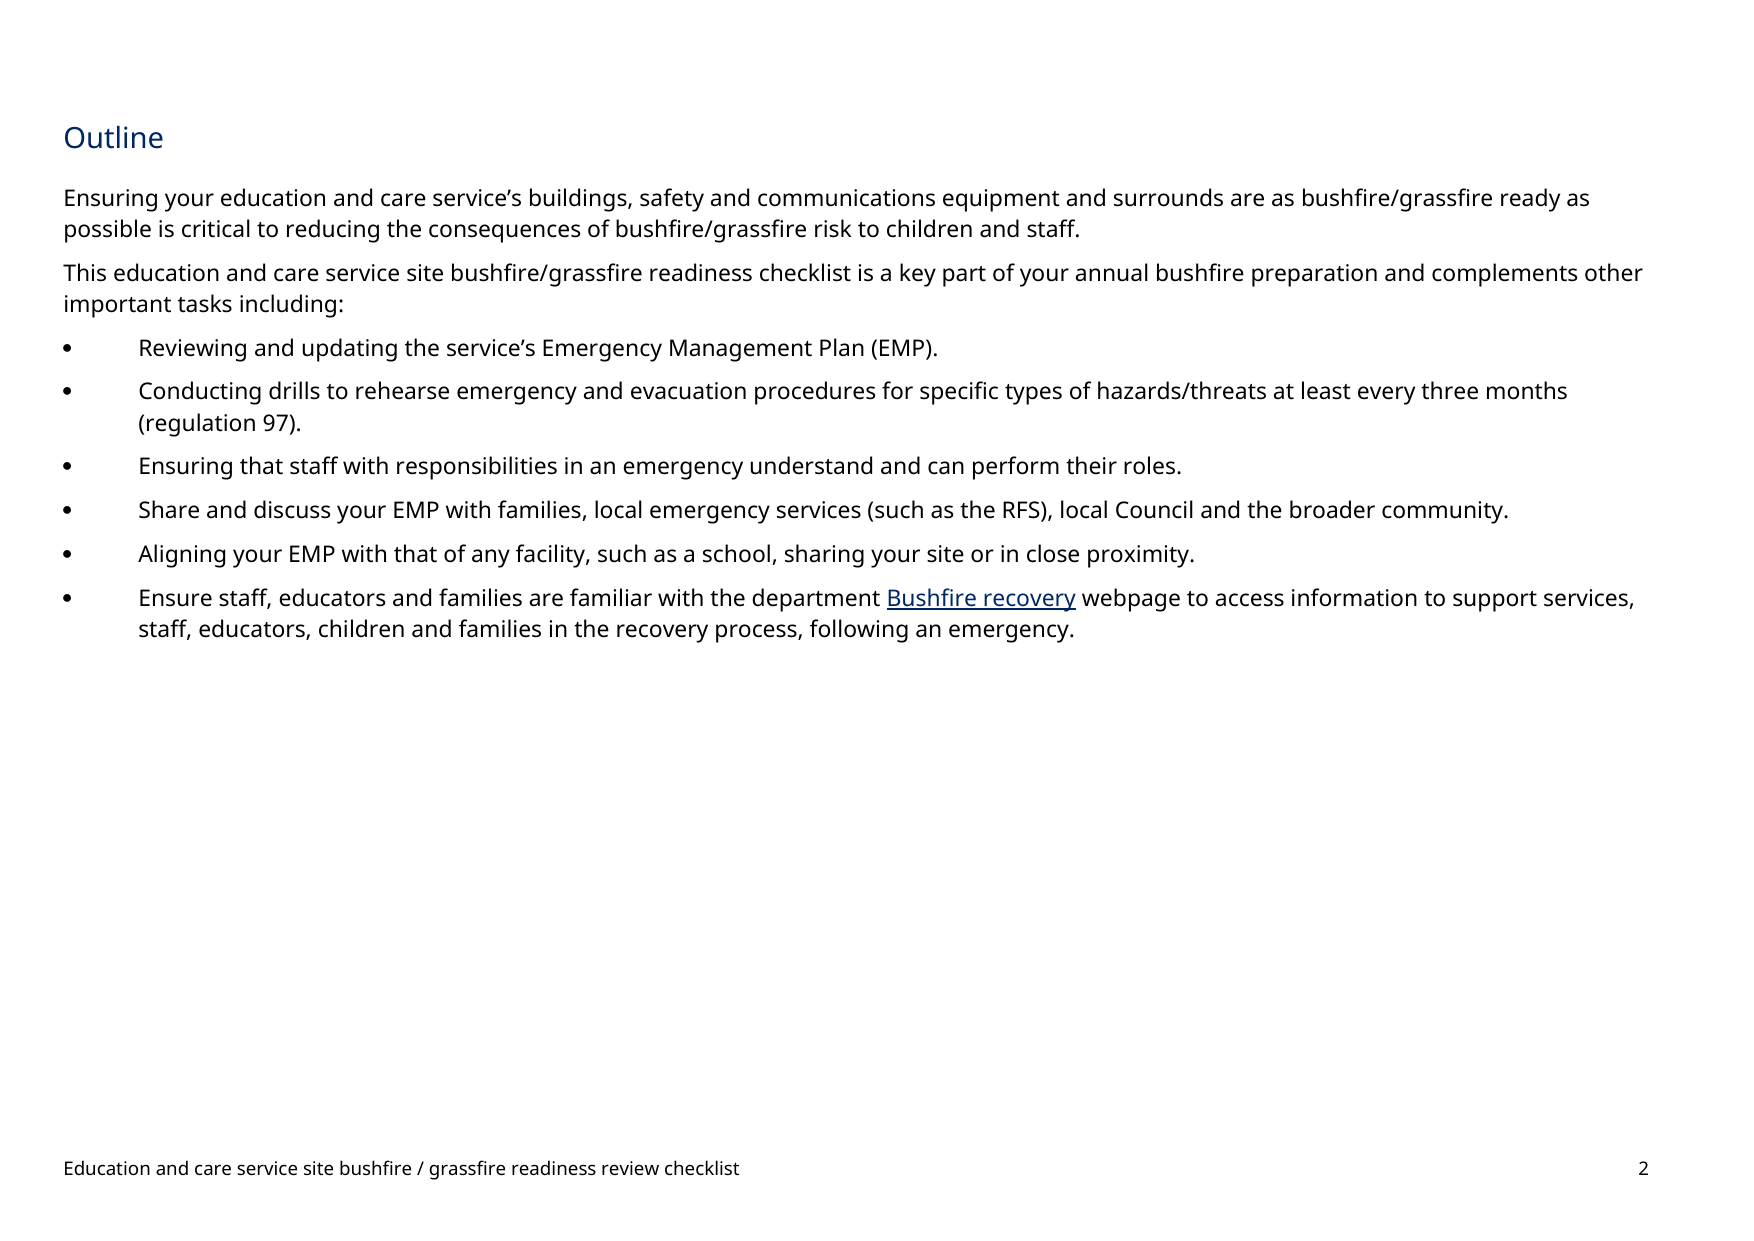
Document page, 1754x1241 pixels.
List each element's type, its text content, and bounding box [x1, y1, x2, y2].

list Aligning your EMP with that of any facility, such as a school, sharing your site or in close proximity. [63, 538, 1662, 569]
text Ensuring your education and care service’s buildings, safety and communications equipment and surrounds are as bushfire/grassfire ready as possible is critical to reducing the consequences of bushfire/grassfire risk to children and staff. [63, 182, 1662, 244]
list Conducting drills to rehearse emergency and evacuation procedures for specific types of hazards/threats at least every three months (regulation 97). [63, 375, 1662, 438]
list Share and discuss your EMP with families, local emergency services (such as the RFS), local Council and the broader community. [63, 494, 1662, 525]
list Reviewing and updating the service’s Emergency Management Plan (EMP). [63, 332, 1662, 363]
list Ensuring that staff with responsibilities in an emergency understand and can perform their roles. [63, 450, 1662, 482]
list Ensure staff, educators and families are familiar with the department Bushfire recovery webpage to access information to support services, staff, educators, children and families in the recovery process, following an emergency. [63, 582, 1662, 644]
subtitle Outline [63, 117, 1662, 157]
text This education and care service site bushfire/grassfire readiness checklist is a key part of your annual bushfire preparation and complements other important tasks including: [63, 257, 1662, 319]
